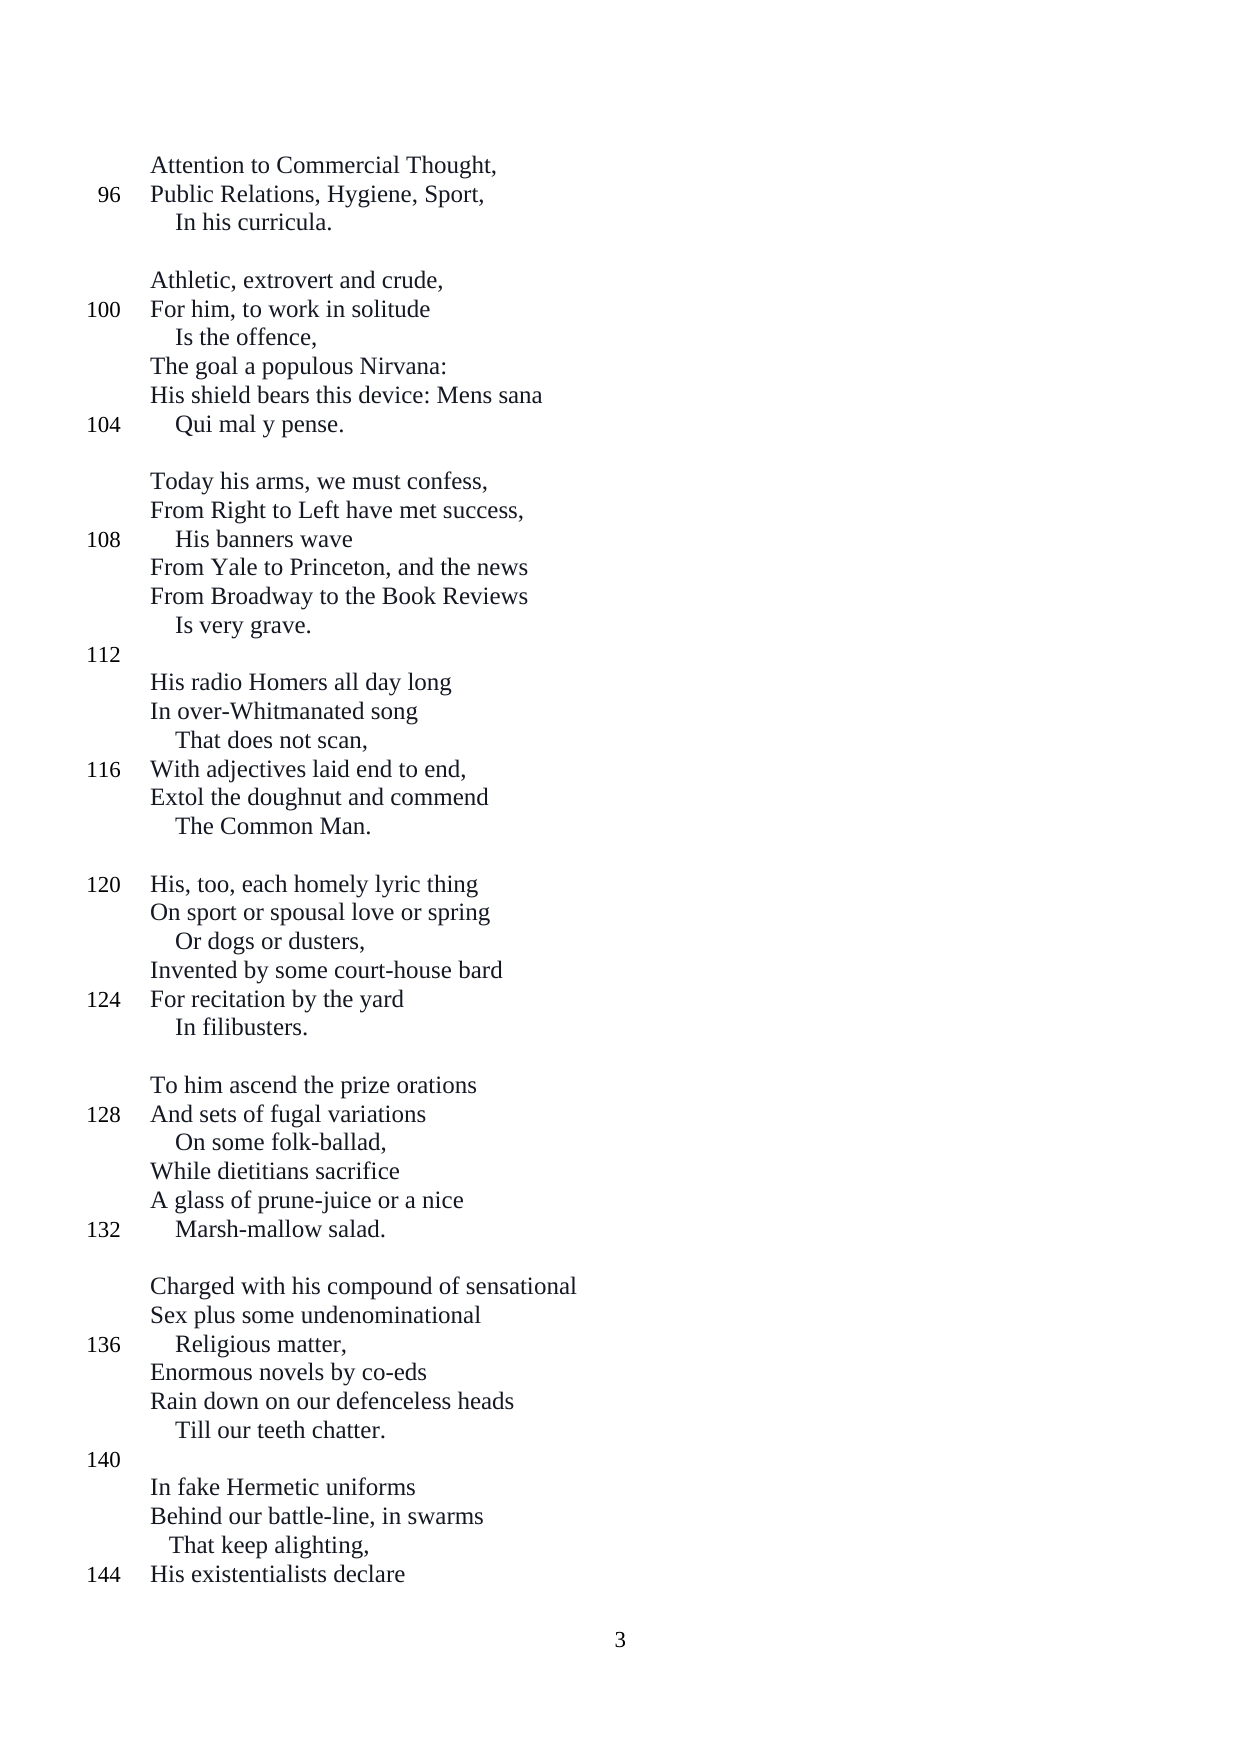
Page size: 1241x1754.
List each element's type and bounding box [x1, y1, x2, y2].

text [150, 150, 1090, 1587]
